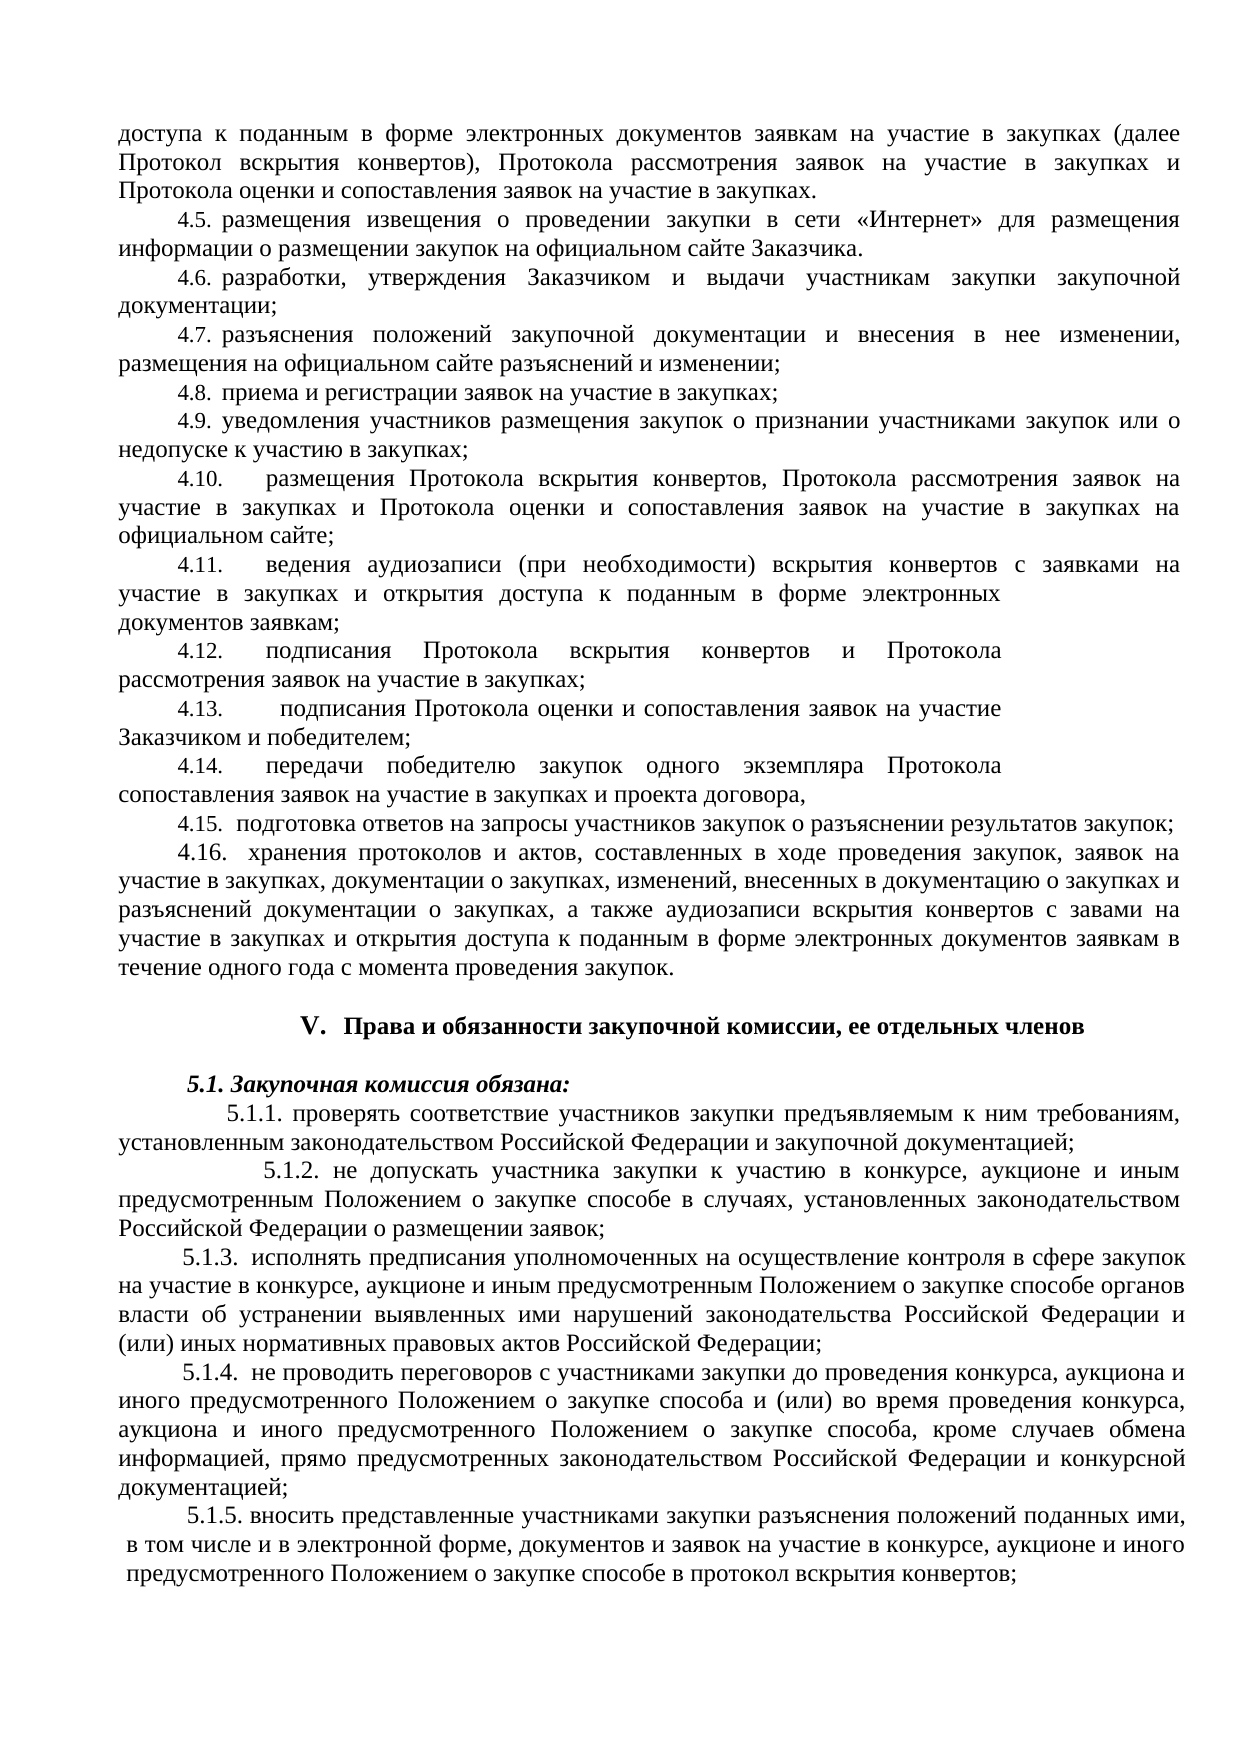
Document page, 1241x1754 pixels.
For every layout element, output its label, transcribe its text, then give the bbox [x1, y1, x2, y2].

list размещения извещения о проведении закупки в сети «Интернет» для размещения информации о размещении закупок на официальном сайте Заказчика. [118, 204, 1181, 262]
list не проводить переговоров с участниками закупки до проведения конкурса, аукциона и иного предусмотренного Положением о закупке способа и (или) во время проведения конкурса, аукциона и иного предусмотренного Положением о закупке способа, кроме случаев обмена информацией, прямо предусмотренных законодательством Российской Федерации и конкурсной документацией; [118, 1357, 1186, 1501]
list приема и регистрации заявок на участие в закупках; [118, 377, 1181, 406]
list размещения Протокола вскрытия конвертов, Протокола рассмотрения заявок на участие в закупках и Протокола оценки и сопоставления заявок на участие в закупках на официальном сайте; [118, 463, 1181, 549]
list подписания Протокола оценки и сопоставления заявок на участие Заказчиком и победителем; [118, 693, 1181, 751]
list разработки, утверждения Заказчиком и выдачи участникам закупки закупочной документации; [118, 262, 1181, 319]
list Права и обязанности закупочной комиссии, ее отдельных членов [203, 1009, 1181, 1041]
text 5.1.1. проверять соответствие участников закупки предъявляемым к ним требованиям, установленным законодательством Российской Федерации и закупочной документацией; [118, 1098, 1181, 1156]
list вносить представленные участниками закупки разъяснения положений поданных ими, в том числе и в электронной форме, документов и заявок на участие в конкурсе, аукционе и иного предусмотренного Положением о закупке способе в протокол вскрытия конвертов; [126, 1501, 1186, 1587]
text 5.1. Закупочная комиссия обязана: [118, 1069, 1181, 1098]
list подписания Протокола вскрытия конвертов и Протокола рассмотрения заявок на участие в закупках; [118, 636, 1181, 693]
text 5.1.2. не допускать участника закупки к участию в конкурсе, аукционе и иным предусмотренным Положением о закупке способе в случаях, установленных законодательством Российской Федерации о размещении заявок; [118, 1156, 1181, 1242]
list подготовка ответов на запросы участников закупок о разъяснении результатов закупок; [118, 808, 1181, 837]
list разъяснения положений закупочной документации и внесения в нее изменении, размещения на официальном сайте разъяснений и изменении; [118, 319, 1181, 377]
list исполнять предписания уполномоченных на осуществление контроля в сфере закупок на участие в конкурсе, аукционе и иным предусмотренным Положением о закупке способе органов власти об устранении выявленных ими нарушений законодательства Российской Федерации и (или) иных нормативных правовых актов Российской Федерации; [118, 1242, 1186, 1357]
list передачи победителю закупок одного экземпляра Протокола сопоставления заявок на участие в закупках и проекта договора, [118, 751, 1181, 808]
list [118, 118, 1181, 204]
list хранения протоколов и актов, составленных в ходе проведения закупок, заявок на участие в закупках, документации о закупках, изменений, внесенных в документацию о закупках и разъяснений документации о закупках, а также аудиозаписи вскрытия конвертов с завами на участие в закупках и открытия доступа к поданным в форме электронных документов заявкам в течение одного года с момента проведения закупок. [118, 837, 1181, 981]
list уведомления участников размещения закупок о признании участниками закупок или о недопуске к участию в закупках; [118, 406, 1181, 463]
list ведения аудиозаписи (при необходимости) вскрытия конвертов с заявками на участие в закупках и открытия доступа к поданным в форме электронных документов заявкам; [118, 549, 1181, 636]
